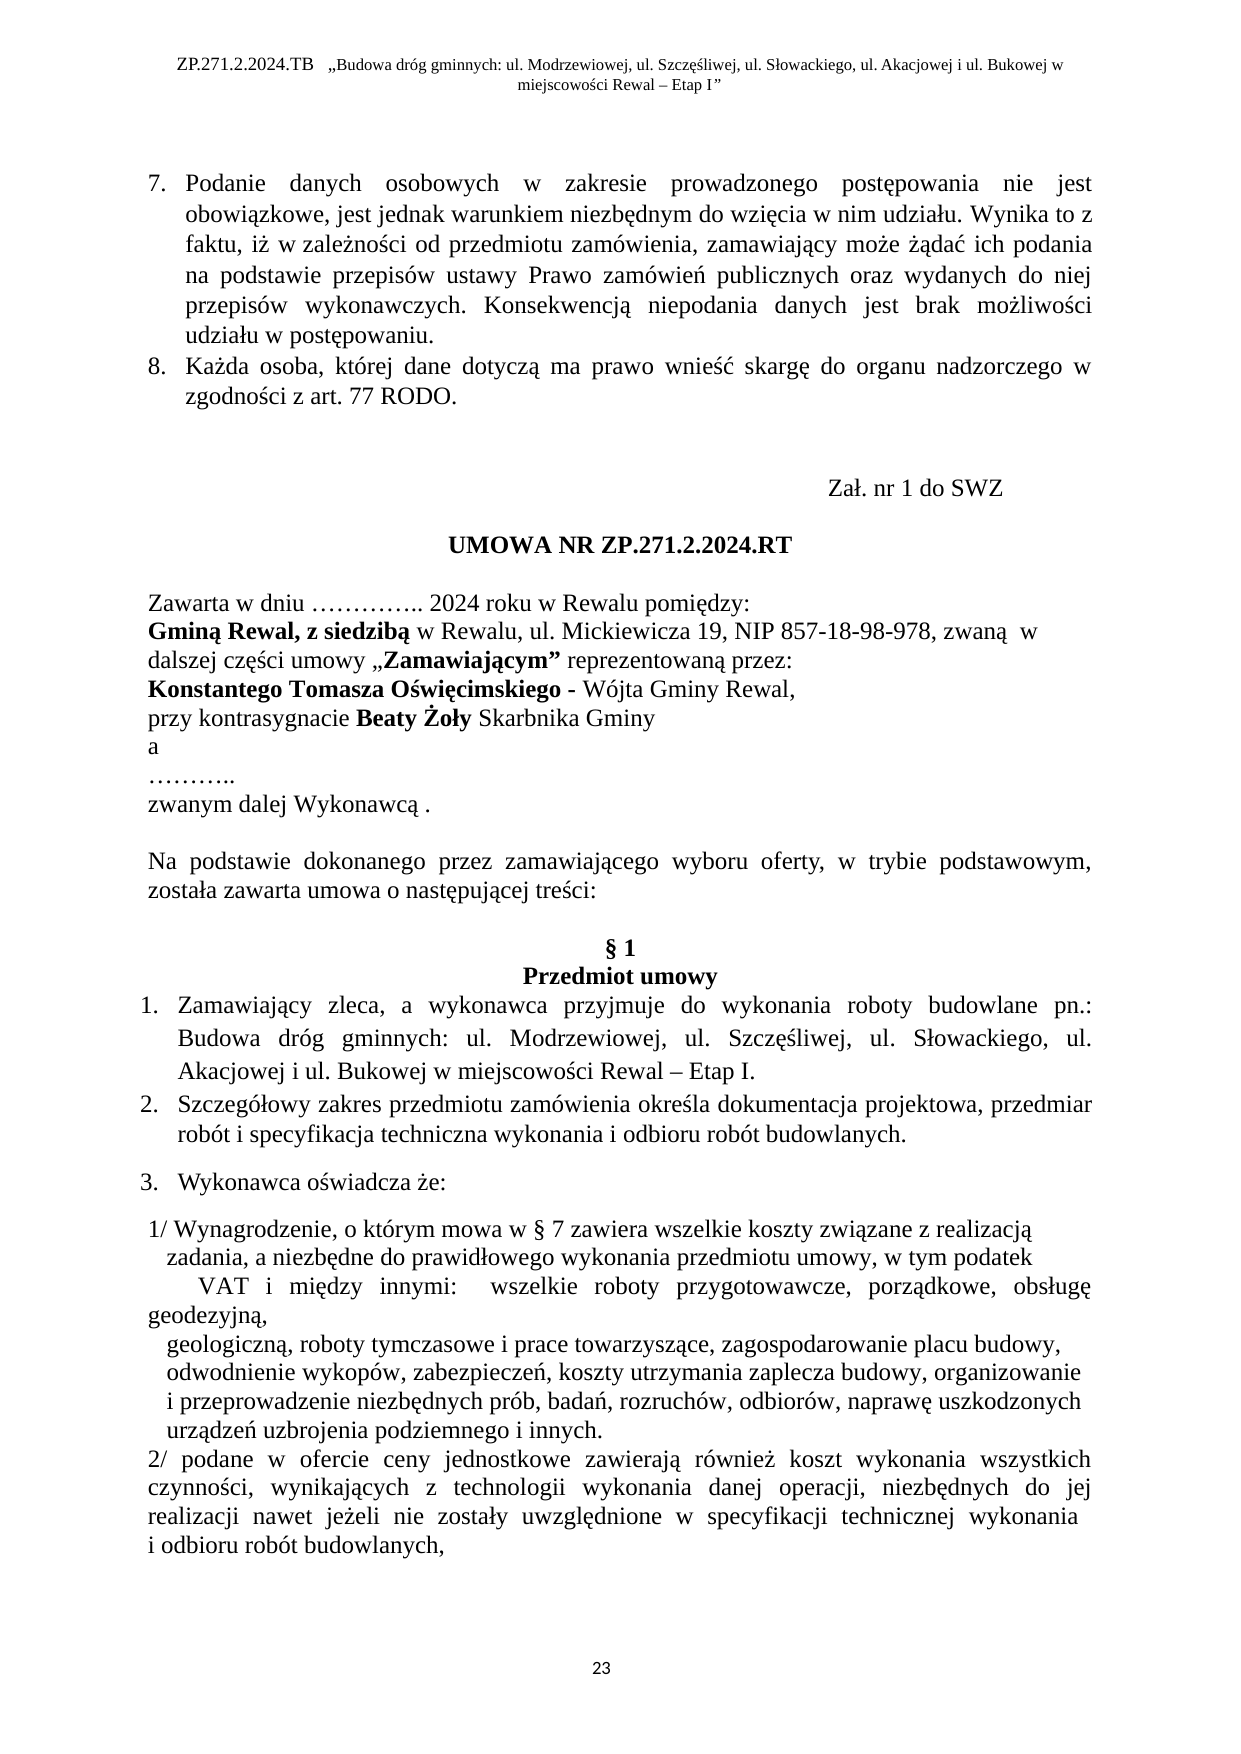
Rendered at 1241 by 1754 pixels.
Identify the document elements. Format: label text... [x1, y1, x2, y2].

text zwanym dalej Wykonawcą . [148, 789, 1093, 818]
list Zamawiający zleca, a wykonawca przyjmuje do wykonania roboty budowlane pn.: Budowa dróg gminnych: ul. Modrzewiowej, ul. Szczęśliwej, ul. Słowackiego, ul. Akacjowej i ul. Bukowej w miejscowości Rewal – Etap I. [140, 990, 1093, 1085]
text Gminą Rewal, z siedzibą w Rewalu, ul. Mickiewicza 19, NIP 857-18-98-978, zwaną w dalszej części umowy „Zamawiającym” reprezentowaną przez: [148, 616, 1093, 674]
text Zał. nr 1 do SWZ [148, 473, 1093, 501]
text § 1 [148, 933, 1093, 961]
text Przedmiot umowy [148, 961, 1093, 990]
text VAT i między innymi: wszelkie roboty przygotowawcze, porządkowe, obsługę geodezyjną, [148, 1271, 1093, 1329]
text Konstantego Tomasza Oświęcimskiego - Wójta Gminy Rewal, [148, 674, 1093, 703]
text odwodnienie wykopów, zabezpieczeń, koszty utrzymania zaplecza budowy, organizowanie [148, 1357, 1093, 1386]
text ……….. [148, 760, 1093, 789]
list Każda osoba, której dane dotyczą ma prawo wnieść skargę do organu nadzorczego w zgodności z art. 77 RODO. [148, 351, 1093, 410]
list Szczegółowy zakres przedmiotu zamówienia określa dokumentacja projektowa, przedmiar robót i specyfikacja techniczna wykonania i odbioru robót budowlanych. [140, 1089, 1093, 1148]
text przy kontrasygnacie Beaty Żoły Skarbnika Gminy [148, 703, 1093, 731]
text 1/ Wynagrodzenie, o którym mowa w § 7 zawiera wszelkie koszty związane z realizacją [148, 1214, 1093, 1242]
text UMOWA NR ZP.271.2.2024.RT [148, 530, 1093, 559]
text i przeprowadzenie niezbędnych prób, badań, rozruchów, odbiorów, naprawę uszkodzonych [148, 1386, 1093, 1415]
text geologiczną, roboty tymczasowe i prace towarzyszące, zagospodarowanie placu budowy, [148, 1329, 1093, 1357]
text 2/ podane w ofercie ceny jednostkowe zawierają również koszt wykonania wszystkich czynności, wynikających z technologii wykonania danej operacji, niezbędnych do jej realizacji nawet jeżeli nie zostały uwzględnione w specyfikacji technicznej wykonania i odbioru robót budowlanych, [148, 1444, 1093, 1559]
text Na podstawie dokonanego przez zamawiającego wyboru oferty, w trybie podstawowym, została zawarta umowa o następującej treści: [148, 846, 1093, 904]
text zadania, a niezbędne do prawidłowego wykonania przedmiotu umowy, w tym podatek [148, 1242, 1093, 1271]
list Podanie danych osobowych w zakresie prowadzonego postępowania nie jest obowiązkowe, jest jednak warunkiem niezbędnym do wzięcia w nim udziału. Wynika to z faktu, iż w zależności od przedmiotu zamówienia, zamawiający może żądać ich podania na podstawie przepisów ustawy Prawo zamówień publicznych oraz wydanych do niej przepisów wykonawczych. Konsekwencją niepodania danych jest brak możliwości udziału w postępowaniu. [148, 168, 1093, 349]
text a [148, 731, 1093, 760]
text Zawarta w dniu ………….. 2024 roku w Rewalu pomiędzy: [148, 588, 1093, 616]
text urządzeń uzbrojenia podziemnego i innych. [148, 1415, 1093, 1444]
list Wykonawca oświadcza że: [140, 1167, 1093, 1195]
